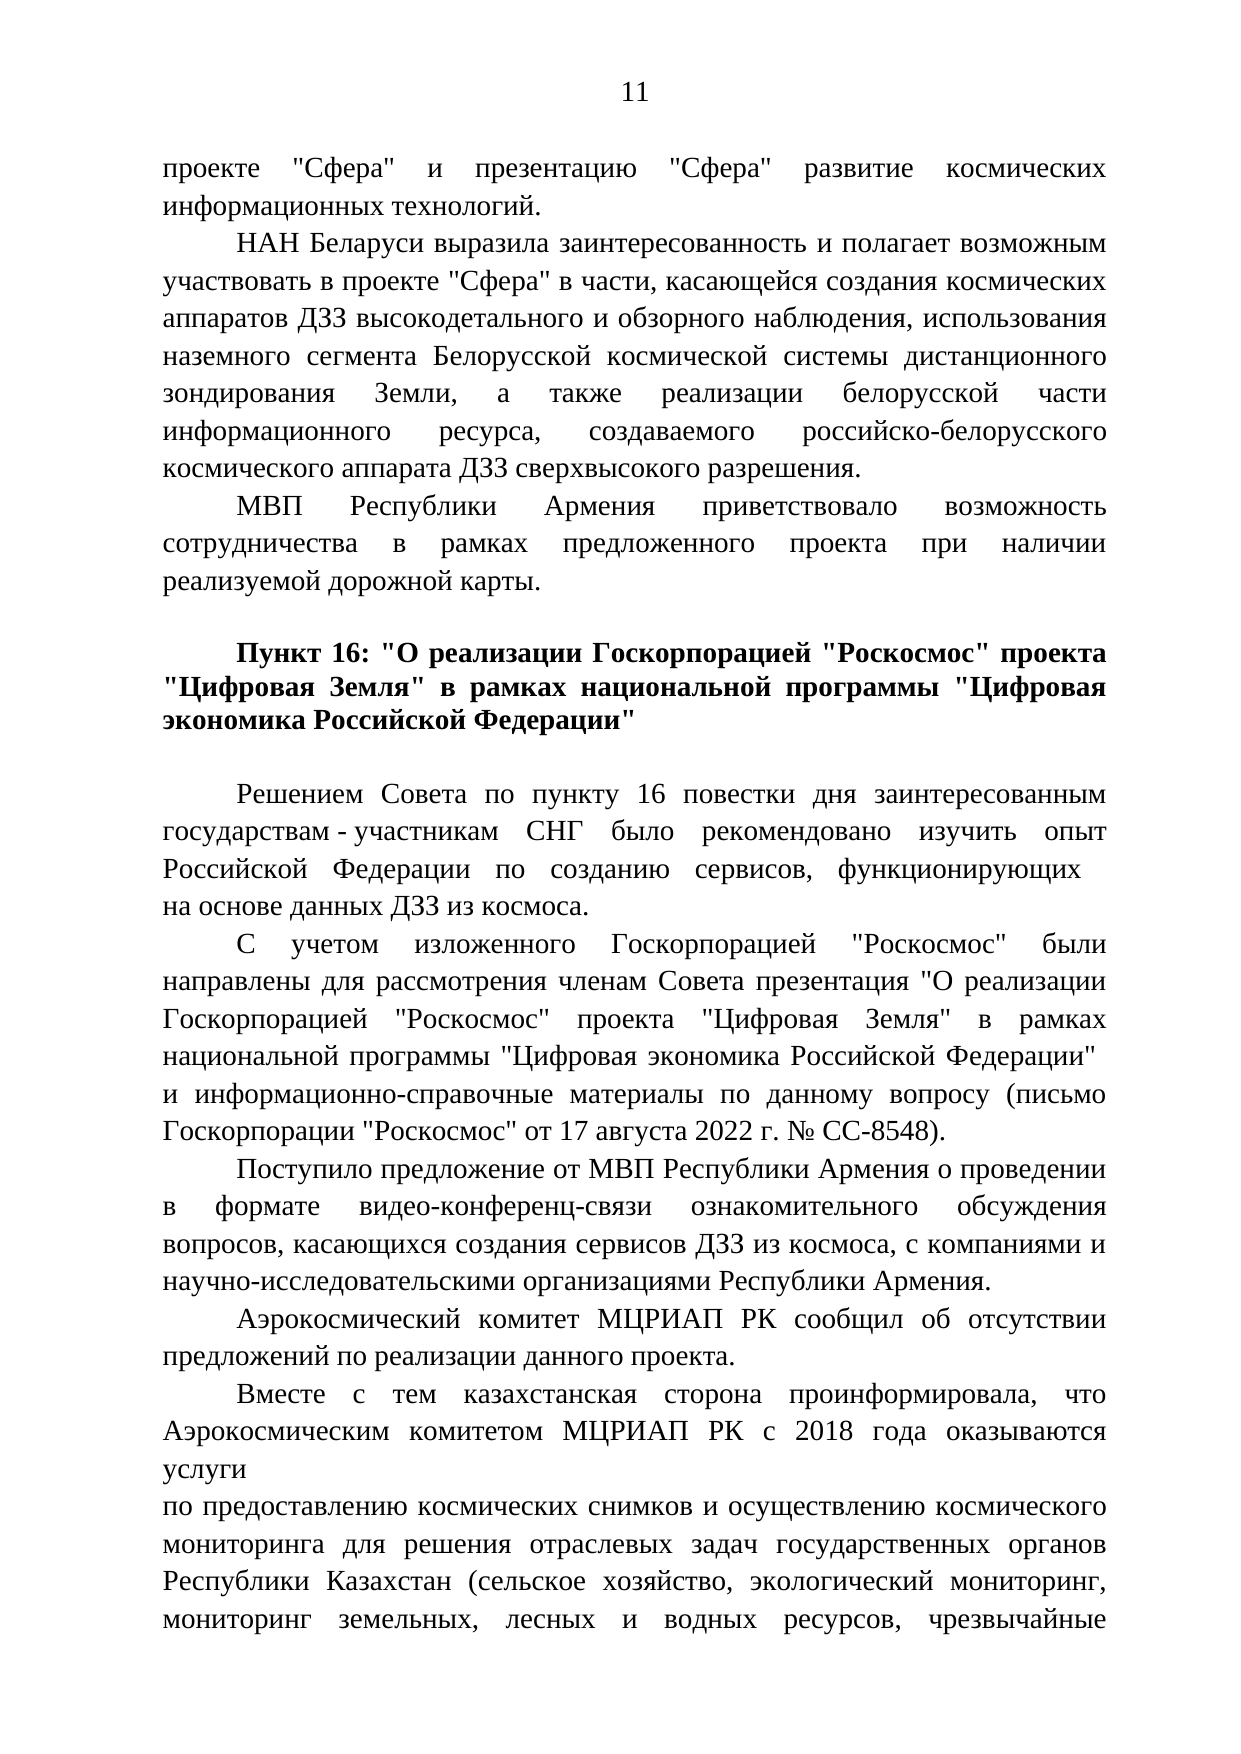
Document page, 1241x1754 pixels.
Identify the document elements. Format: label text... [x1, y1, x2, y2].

text Поступило предложение от МВП Республики Армения о проведении в формате видео-конференц-связи ознакомительного обсуждения вопросов, касающихся создания сервисов ДЗЗ из космоса, с компаниями и научно-исследовательскими организациями Республики Армения. [162, 1148, 1107, 1298]
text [162, 1373, 1107, 1636]
text НАН Беларуси выразила заинтересованность и полагает возможным участвовать в проекте "Сфера" в части, касающейся создания космических аппаратов ДЗЗ высокодетального и обзорного наблюдения, использования наземного сегмента Белорусской космической системы дистанционного зондирования Земли, а также реализации белорусской части информационного ресурса, создаваемого российско-белорусского космического аппарата ДЗЗ сверхвысокого разрешения. [162, 223, 1107, 485]
text Решением Совета по пункту 16 повестки дня заинтересованным государствам - участникам СНГ было рекомендовано изучить опыт Российской Федерации по созданию сервисов, функционирующих на основе данных ДЗЗ из космоса. [162, 773, 1107, 923]
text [162, 148, 1107, 223]
text С учетом изложенного Госкорпорацией "Роскосмос" были направлены для рассмотрения членам Совета презентация "О реализации Госкорпорацией "Роскосмос" проекта "Цифровая Земля" в рамках национальной программы "Цифровая экономика Российской Федерации" и информационно-справочные материалы по данному вопросу (письмо Госкорпорации "Роскосмос" от 17 августа 2022 г. № СС-8548). [162, 923, 1107, 1148]
text Пункт 16: "О реализации Госкорпорацией "Роскосмос" проекта "Цифровая Земля" в рамках национальной программы "Цифровая экономика Российской Федерации" [162, 635, 1107, 736]
text МВП Республики Армения приветствовало возможность сотрудничества в рамках предложенного проекта при наличии реализуемой дорожной карты. [162, 485, 1107, 598]
text Аэрокосмический комитет МЦРИАП РК сообщил об отсутствии предложений по реализации данного проекта. [162, 1298, 1107, 1373]
